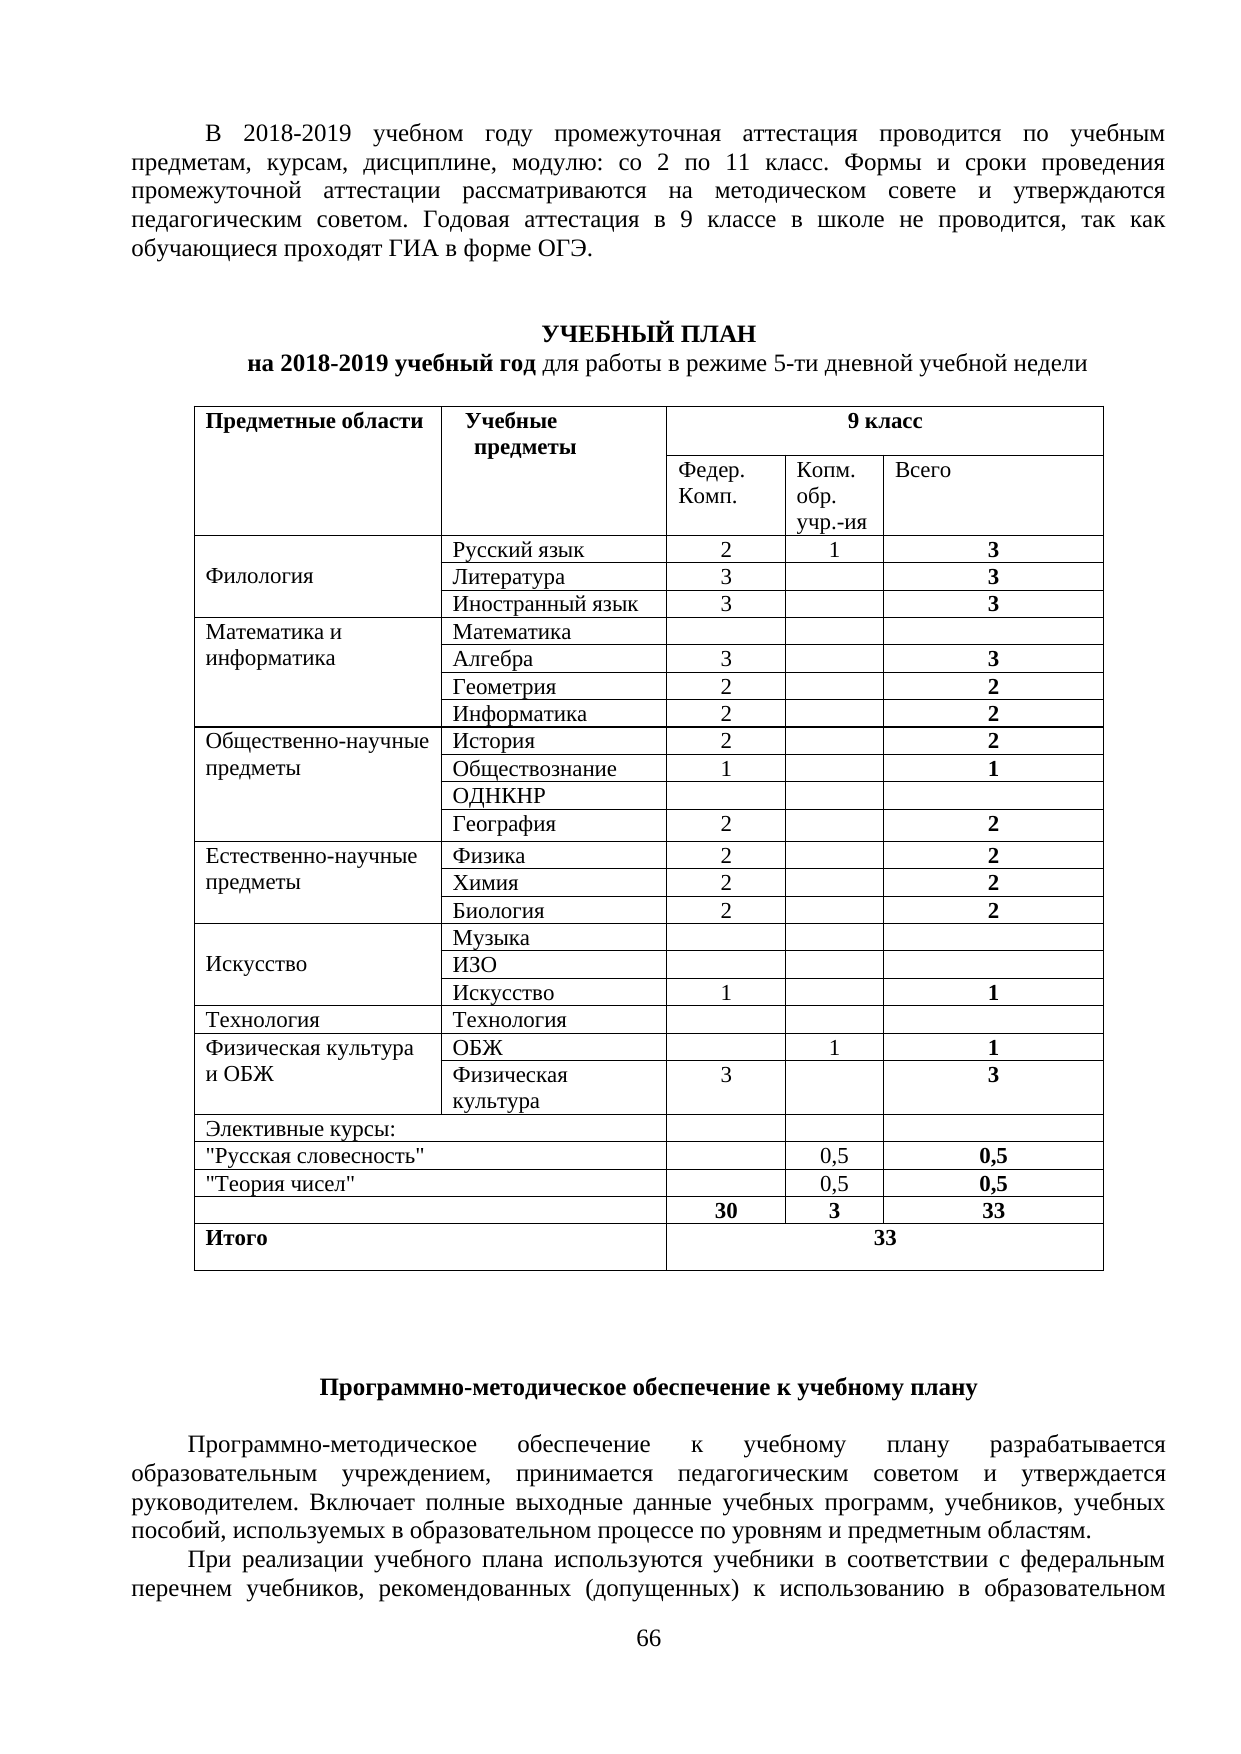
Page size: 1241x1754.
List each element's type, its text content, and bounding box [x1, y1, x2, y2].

table_cell 33 [667, 1224, 1103, 1270]
table_cell 3 [667, 563, 785, 589]
table_cell Литература [442, 563, 666, 589]
table_cell 1 [884, 755, 1103, 781]
table_cell [884, 1115, 1103, 1141]
table_cell Искусство [442, 979, 666, 1005]
table_cell [786, 979, 883, 1005]
table_cell [884, 618, 1103, 644]
text Программно-методическое обеспечение к учебному плану разрабатывается образовательным учреждением, принимается педагогическим советом и утверждается руководителем. Включает полные выходные данные учебных программ, учебников, учебных пособий, используемых в образовательном процессе по уровням и предметным областям. [131, 1429, 1166, 1544]
table_cell [667, 951, 785, 978]
table_cell 2 [884, 810, 1103, 841]
table_cell [786, 1115, 883, 1141]
table_cell [667, 618, 785, 644]
table_cell 2 [884, 673, 1103, 699]
table_cell [786, 618, 883, 644]
table_cell 30 [667, 1197, 785, 1223]
text В 2018-2019 учебном году промежуточная аттестация проводится по учебным предметам, курсам, дисциплине, модулю: со 2 по 11 класс. Формы и сроки проведения промежуточной аттестации рассматриваются на методическом совете и утверждаются педагогическим советом. Годовая аттестация в 9 классе в школе не проводится, так как обучающиеся проходят ГИА в форме ОГЭ. [131, 118, 1166, 262]
table_cell [786, 700, 883, 726]
table_cell Итого [195, 1224, 666, 1270]
table_cell [786, 1061, 883, 1114]
table_cell [786, 924, 883, 950]
table_cell Копм. обр. учр.-ия [786, 456, 883, 535]
table_cell 3 [884, 645, 1103, 672]
table_cell "Русская словесность" [195, 1142, 666, 1168]
subtitle на 2018-2019 учебный год для работы в режиме 5-ти дневной учебной недели [205, 348, 1166, 377]
table_cell 0,5 [884, 1142, 1103, 1168]
table_cell "Теория чисел" [195, 1170, 666, 1196]
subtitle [131, 1544, 1166, 1602]
table_cell 2 [884, 842, 1103, 868]
table_cell 2 [667, 728, 785, 754]
table_cell [667, 1034, 785, 1060]
table_cell Биология [442, 897, 666, 923]
table_cell [667, 924, 785, 950]
table_cell Общественно-научные предметы [195, 728, 441, 841]
table_cell 0,5 [884, 1170, 1103, 1196]
table_cell 2 [667, 673, 785, 699]
table_cell Филология [195, 536, 441, 617]
table_cell Алгебра [442, 645, 666, 672]
table_cell 1 [786, 1034, 883, 1060]
table_cell 1 [884, 979, 1103, 1005]
table_cell 2 [667, 536, 785, 562]
table_cell География [442, 810, 666, 841]
table_cell 1 [786, 536, 883, 562]
table_cell [786, 810, 883, 841]
table_cell 2 [667, 897, 785, 923]
table_header Учебные предметы [442, 407, 666, 535]
table_cell Физическая культура [442, 1061, 666, 1114]
table_cell [786, 563, 883, 589]
table_cell 3 [667, 1061, 785, 1114]
table_cell Информатика [442, 700, 666, 726]
text УЧЕБНЫЙ ПЛАН [131, 319, 1166, 348]
table_cell [786, 897, 883, 923]
table_cell [786, 755, 883, 781]
table_cell Физика [442, 842, 666, 868]
table_cell 33 [884, 1197, 1103, 1223]
table_cell 3 [884, 563, 1103, 589]
table_cell 0,5 [786, 1142, 883, 1168]
table_cell 3 [884, 536, 1103, 562]
table_cell [786, 782, 883, 809]
table_cell [884, 924, 1103, 950]
table_cell [667, 782, 785, 809]
table_cell [667, 1142, 785, 1168]
table_cell 3 [667, 591, 785, 617]
table_cell Технология [442, 1006, 666, 1033]
table_cell 1 [667, 755, 785, 781]
table_cell ОБЖ [442, 1034, 666, 1060]
table_cell 3 [786, 1197, 883, 1223]
table_cell [786, 842, 883, 868]
table_cell [786, 1006, 883, 1033]
table_cell Элективные курсы: [195, 1115, 666, 1141]
table_cell 2 [884, 728, 1103, 754]
table_cell Обществознание [442, 755, 666, 781]
table_cell [884, 782, 1103, 809]
table_header Предметные области [195, 407, 441, 535]
table_cell [667, 1006, 785, 1033]
table_cell 2 [667, 810, 785, 841]
table_cell Федер. Комп. [667, 456, 785, 535]
table_cell 2 [884, 869, 1103, 896]
table_cell [786, 591, 883, 617]
table_cell 2 [667, 842, 785, 868]
table_cell [786, 673, 883, 699]
table_cell [786, 645, 883, 672]
table_cell Естественно-научные предметы [195, 842, 441, 923]
table_cell Искусство [195, 924, 441, 1005]
table_cell [667, 1115, 785, 1141]
table_cell Музыка [442, 924, 666, 950]
table_cell 2 [884, 897, 1103, 923]
table_cell 3 [884, 1061, 1103, 1114]
table_cell Всего [884, 456, 1103, 535]
table_cell Геометрия [442, 673, 666, 699]
table_cell [884, 951, 1103, 978]
table_cell Физическая культура и ОБЖ [195, 1034, 441, 1114]
table_cell 2 [667, 700, 785, 726]
table_cell [786, 951, 883, 978]
table_cell [786, 728, 883, 754]
table_cell Технология [195, 1006, 441, 1033]
table_cell [786, 869, 883, 896]
table_cell 1 [884, 1034, 1103, 1060]
table_cell Математика [442, 618, 666, 644]
table_cell 2 [884, 700, 1103, 726]
table_cell [884, 1006, 1103, 1033]
table_cell [195, 1197, 666, 1223]
text Программно-методическое обеспечение к учебному плану [131, 1372, 1166, 1401]
table_cell 3 [884, 591, 1103, 617]
table_header 9 класс [667, 407, 1103, 454]
table_cell Математика и информатика [195, 618, 441, 726]
table_cell Химия [442, 869, 666, 896]
table_cell 2 [667, 869, 785, 896]
table_cell [667, 1170, 785, 1196]
table_cell Иностранный язык [442, 591, 666, 617]
table_cell ОДНКНР [442, 782, 666, 809]
table_cell 0,5 [786, 1170, 883, 1196]
table_cell 3 [667, 645, 785, 672]
table_cell ИЗО [442, 951, 666, 978]
table_cell История [442, 728, 666, 754]
table_cell Русский язык [442, 536, 666, 562]
table_cell 1 [667, 979, 785, 1005]
